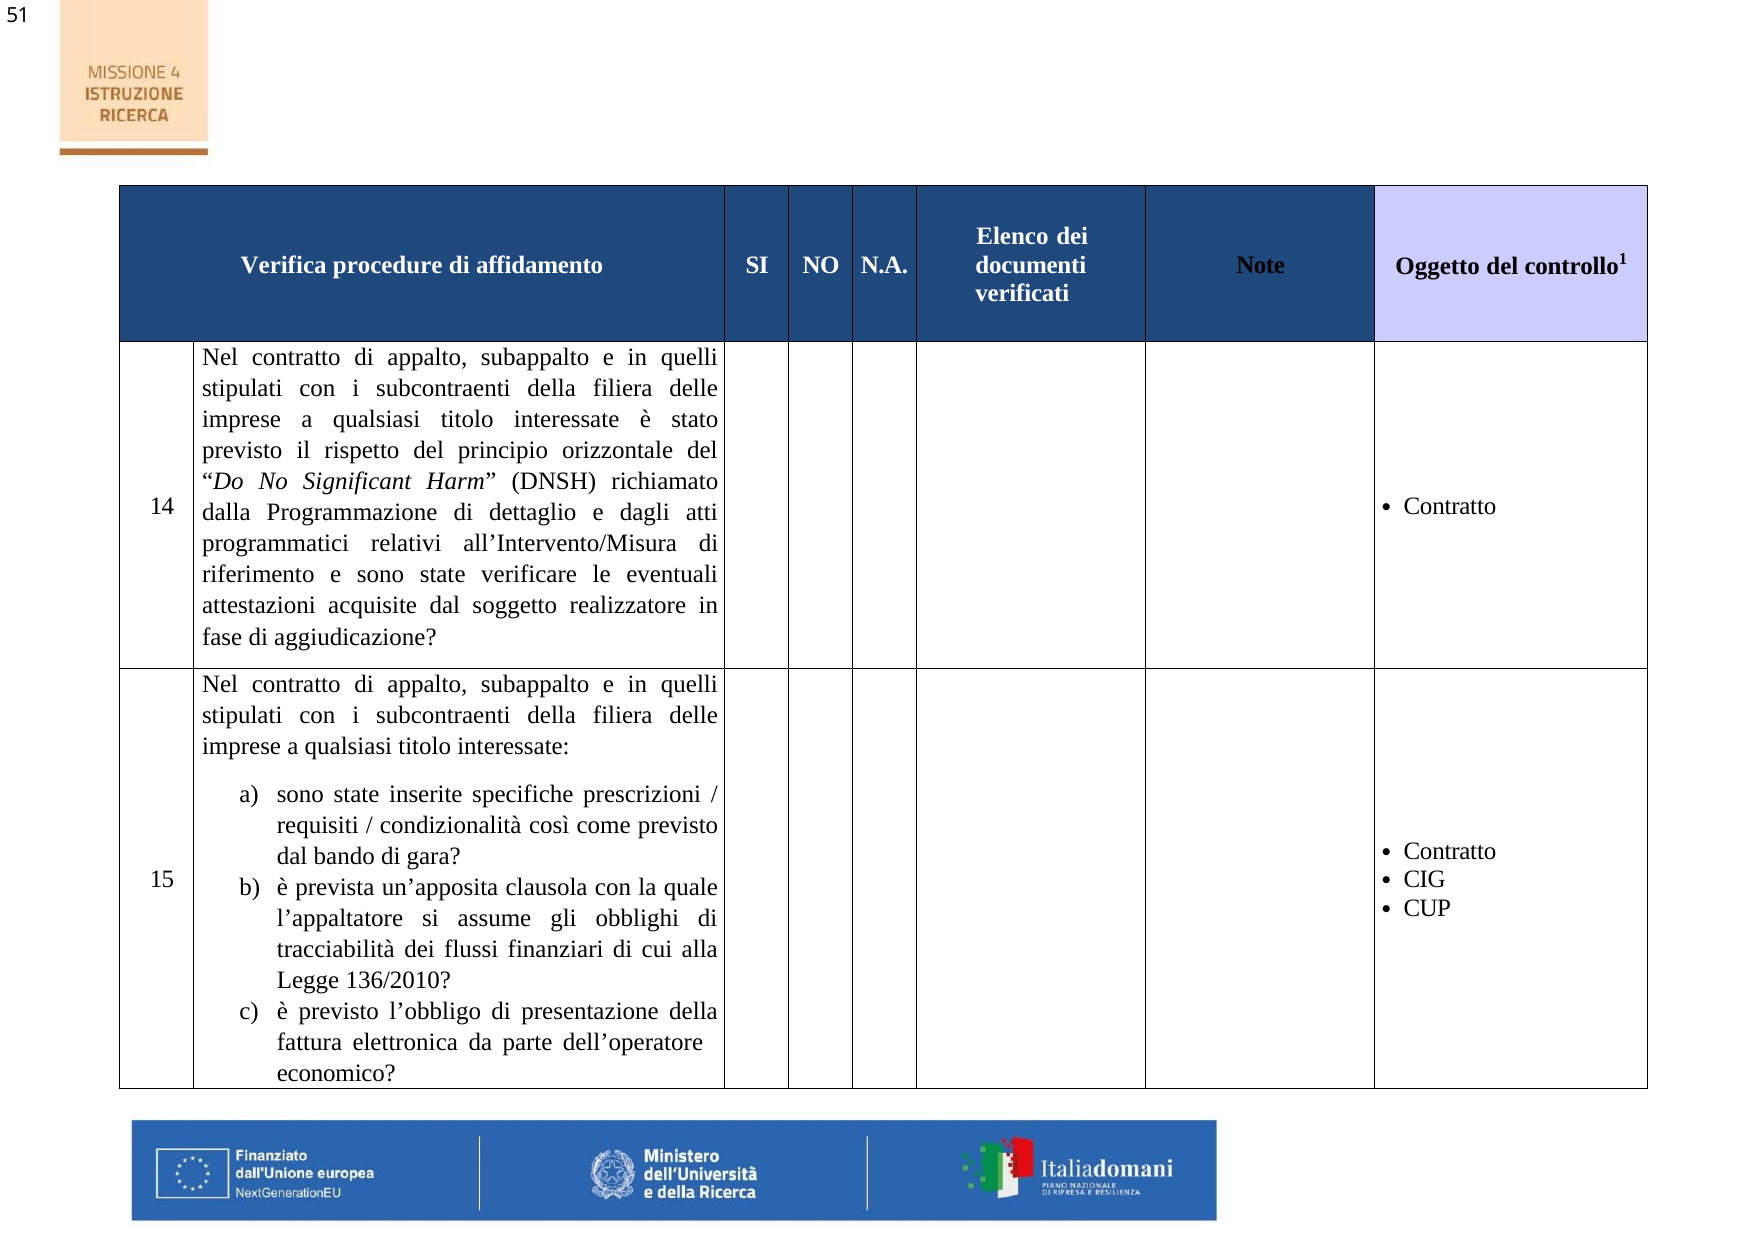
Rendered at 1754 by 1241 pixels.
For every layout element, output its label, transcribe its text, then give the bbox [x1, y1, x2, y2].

table_cell Contratto CIG CUP [1375, 669, 1647, 1088]
table_header N.A. [853, 186, 916, 341]
table_cell [725, 342, 788, 668]
picture [128, 1115, 1229, 1226]
table_cell [1146, 342, 1374, 668]
table_cell [917, 669, 1145, 1088]
table_cell [917, 342, 1145, 668]
table_cell [789, 669, 852, 1088]
table_header Oggetto del controllo1 [1375, 186, 1647, 341]
table_cell [853, 342, 916, 668]
table_header Note [1146, 186, 1374, 341]
table_header NO [789, 186, 852, 341]
table_cell [853, 669, 916, 1088]
table_header Verifica procedure di affidamento [120, 186, 724, 341]
table_cell 15 [120, 669, 193, 1088]
table_cell Nel contratto di appalto, subappalto e in quelli stipulati con i subcontraenti della filiera delle imprese a qualsiasi titolo interessate è stato previsto il rispetto del principio orizzontale del “Do No Significant Harm” (DNSH) richiamato dalla Programmazione di dettaglio e dagli atti programmatici relativi all’Intervento/Misura di riferimento e sono state verificare le eventuali attestazioni acquisite dal soggetto realizzatore in fase di aggiudicazione? [194, 342, 724, 668]
table_cell [1146, 669, 1374, 1088]
table_cell [725, 669, 788, 1088]
table_cell [789, 342, 852, 668]
table_header SI [725, 186, 788, 341]
table_cell Nel contratto di appalto, subappalto e in quelli stipulati con i subcontraenti della filiera delle imprese a qualsiasi titolo interessate: sono state inserite specifiche prescrizioni / requisiti / condizionalità così come previsto dal bando di gara? è prevista un’apposita clausola con la quale l’appaltatore si assume gli obblighi di tracciabilità dei flussi finanziari di cui alla Legge 136/2010? è previsto l’obbligo di presentazione della fattura elettronica da parte dell’operatore economico? [194, 669, 724, 1088]
table_header Elenco dei documenti verificati [917, 186, 1145, 341]
table_cell Contratto [1375, 342, 1647, 668]
table_cell 14 [120, 342, 193, 668]
picture [16, 0, 212, 168]
